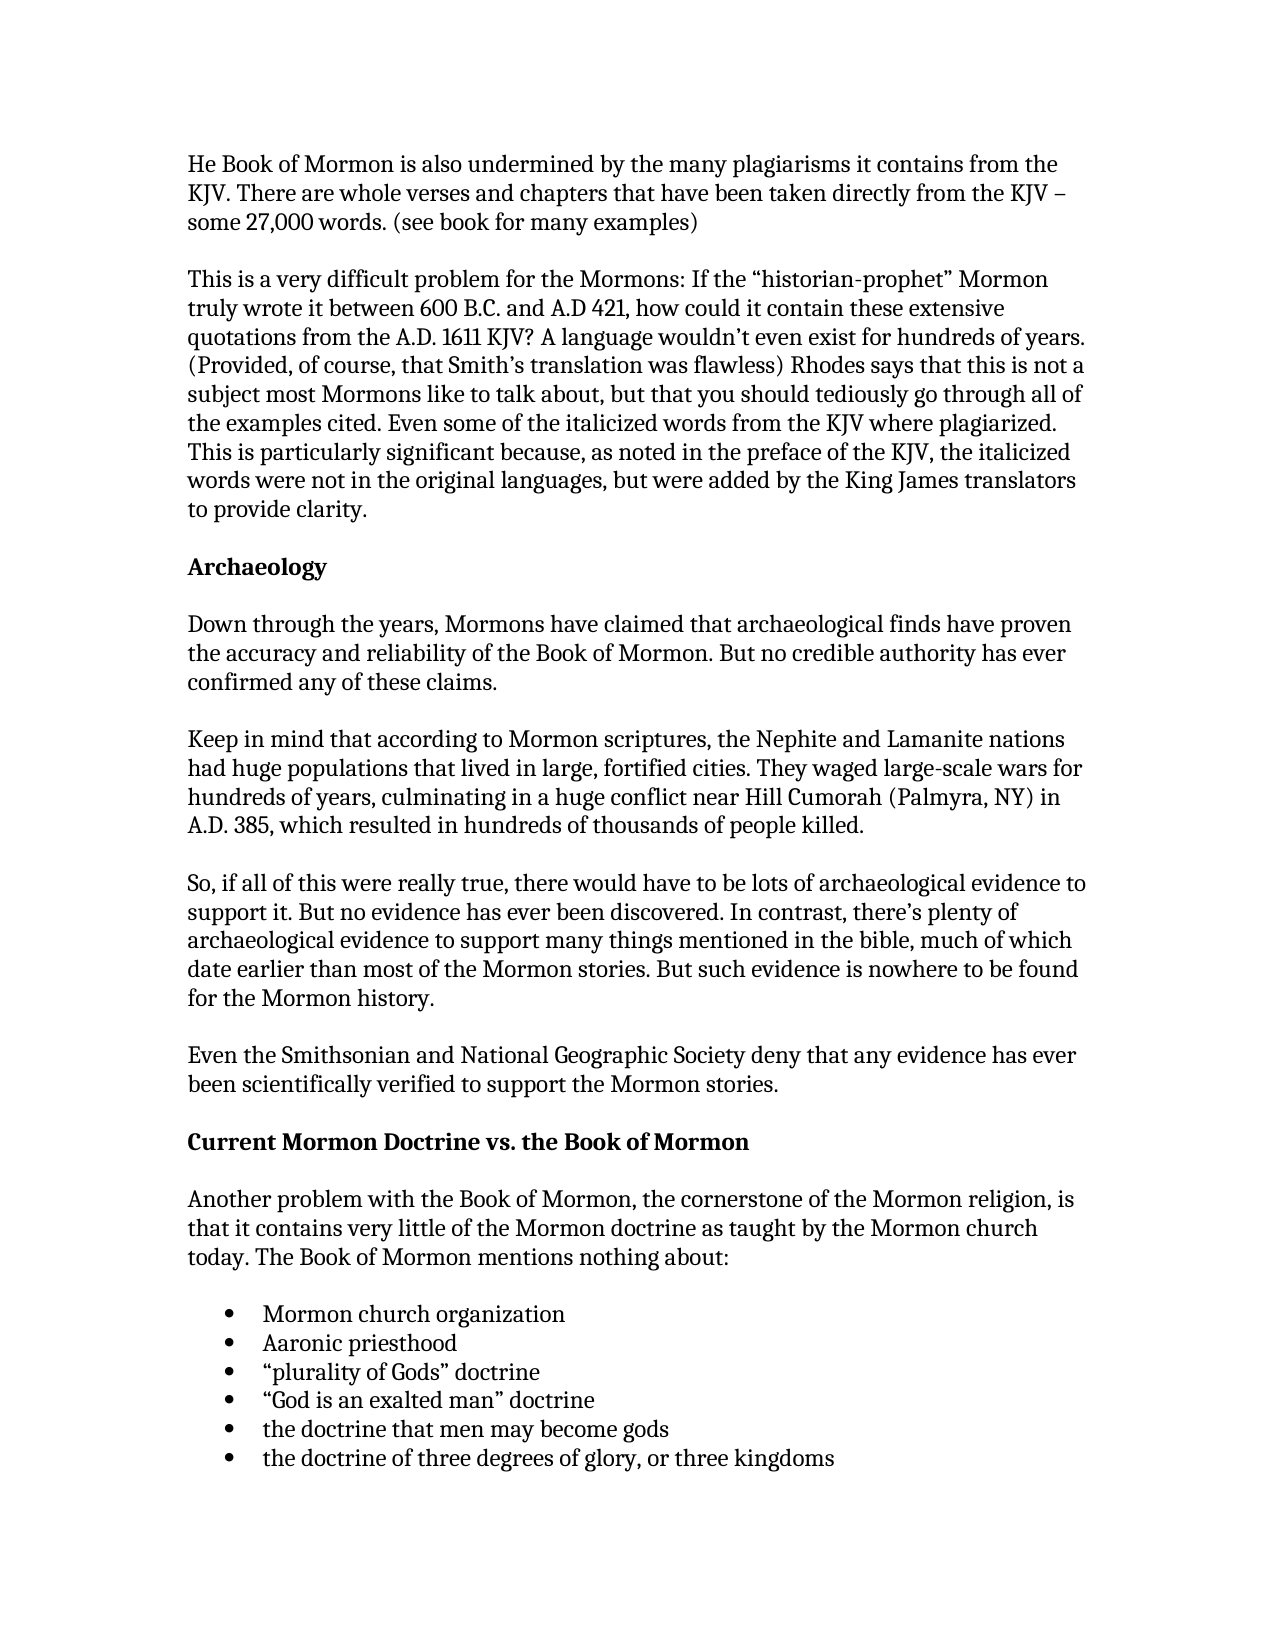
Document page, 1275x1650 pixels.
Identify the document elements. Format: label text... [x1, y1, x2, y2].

text Keep in mind that according to Mormon scriptures, the Nephite and Lamanite nations had huge populations that lived in large, fortified cities. They waged large-scale wars for hundreds of years, culminating in a huge conflict near Hill Cumorah (Palmyra, NY) in A.D. 385, which resulted in hundreds of thousands of people killed. [187, 725, 1087, 840]
text This is a very difficult problem for the Mormons: If the “historian-prophet” Mormon truly wrote it between 600 B.C. and A.D 421, how could it contain these extensive quotations from the A.D. 1611 KJV? A language wouldn’t even exist for hundreds of years. (Provided, of course, that Smith’s translation was flawless) Rhodes says that this is not a subject most Mormons like to talk about, but that you should tediously go through all of the examples cited. Even some of the italicized words from the KJV where plagiarized. This is particularly significant because, as noted in the preface of the KJV, the italicized words were not in the original languages, but were added by the King James translators to provide clarity. [187, 265, 1087, 524]
text Even the Smithsonian and National Geographic Society deny that any evidence has ever been scientifically verified to support the Mormon stories. [187, 1041, 1087, 1099]
list “God is an exalted man” doctrine [225, 1386, 1087, 1415]
text Another problem with the Book of Mormon, the cornerstone of the Mormon religion, is that it contains very little of the Mormon doctrine as taught by the Mormon church today. The Book of Mormon mentions nothing about: [187, 1185, 1087, 1271]
list the doctrine that men may become gods [225, 1415, 1087, 1444]
text So, if all of this were really true, there would have to be lots of archaeological evidence to support it. But no evidence has ever been discovered. In contrast, there’s plenty of archaeological evidence to support many things mentioned in the bible, much of which date earlier than most of the Mormon stories. But such evidence is nowhere to be found for the Mormon history. [187, 869, 1087, 1012]
list “plurality of Gods” doctrine [225, 1357, 1087, 1386]
text Archaeology [187, 552, 1087, 581]
list the doctrine of three degrees of glory, or three kingdoms [225, 1444, 1087, 1472]
list Aaronic priesthood [225, 1329, 1087, 1357]
text Current Mormon Doctrine vs. the Book of Mormon [187, 1127, 1087, 1156]
text Down through the years, Mormons have claimed that archaeological finds have proven the accuracy and reliability of the Book of Mormon. But no credible authority has ever confirmed any of these claims. [187, 610, 1087, 696]
list Mormon church organization [225, 1300, 1087, 1329]
text He Book of Mormon is also undermined by the many plagiarisms it contains from the KJV. There are whole verses and chapters that have been taken directly from the KJV – some 27,000 words. (see book for many examples) [187, 150, 1087, 236]
